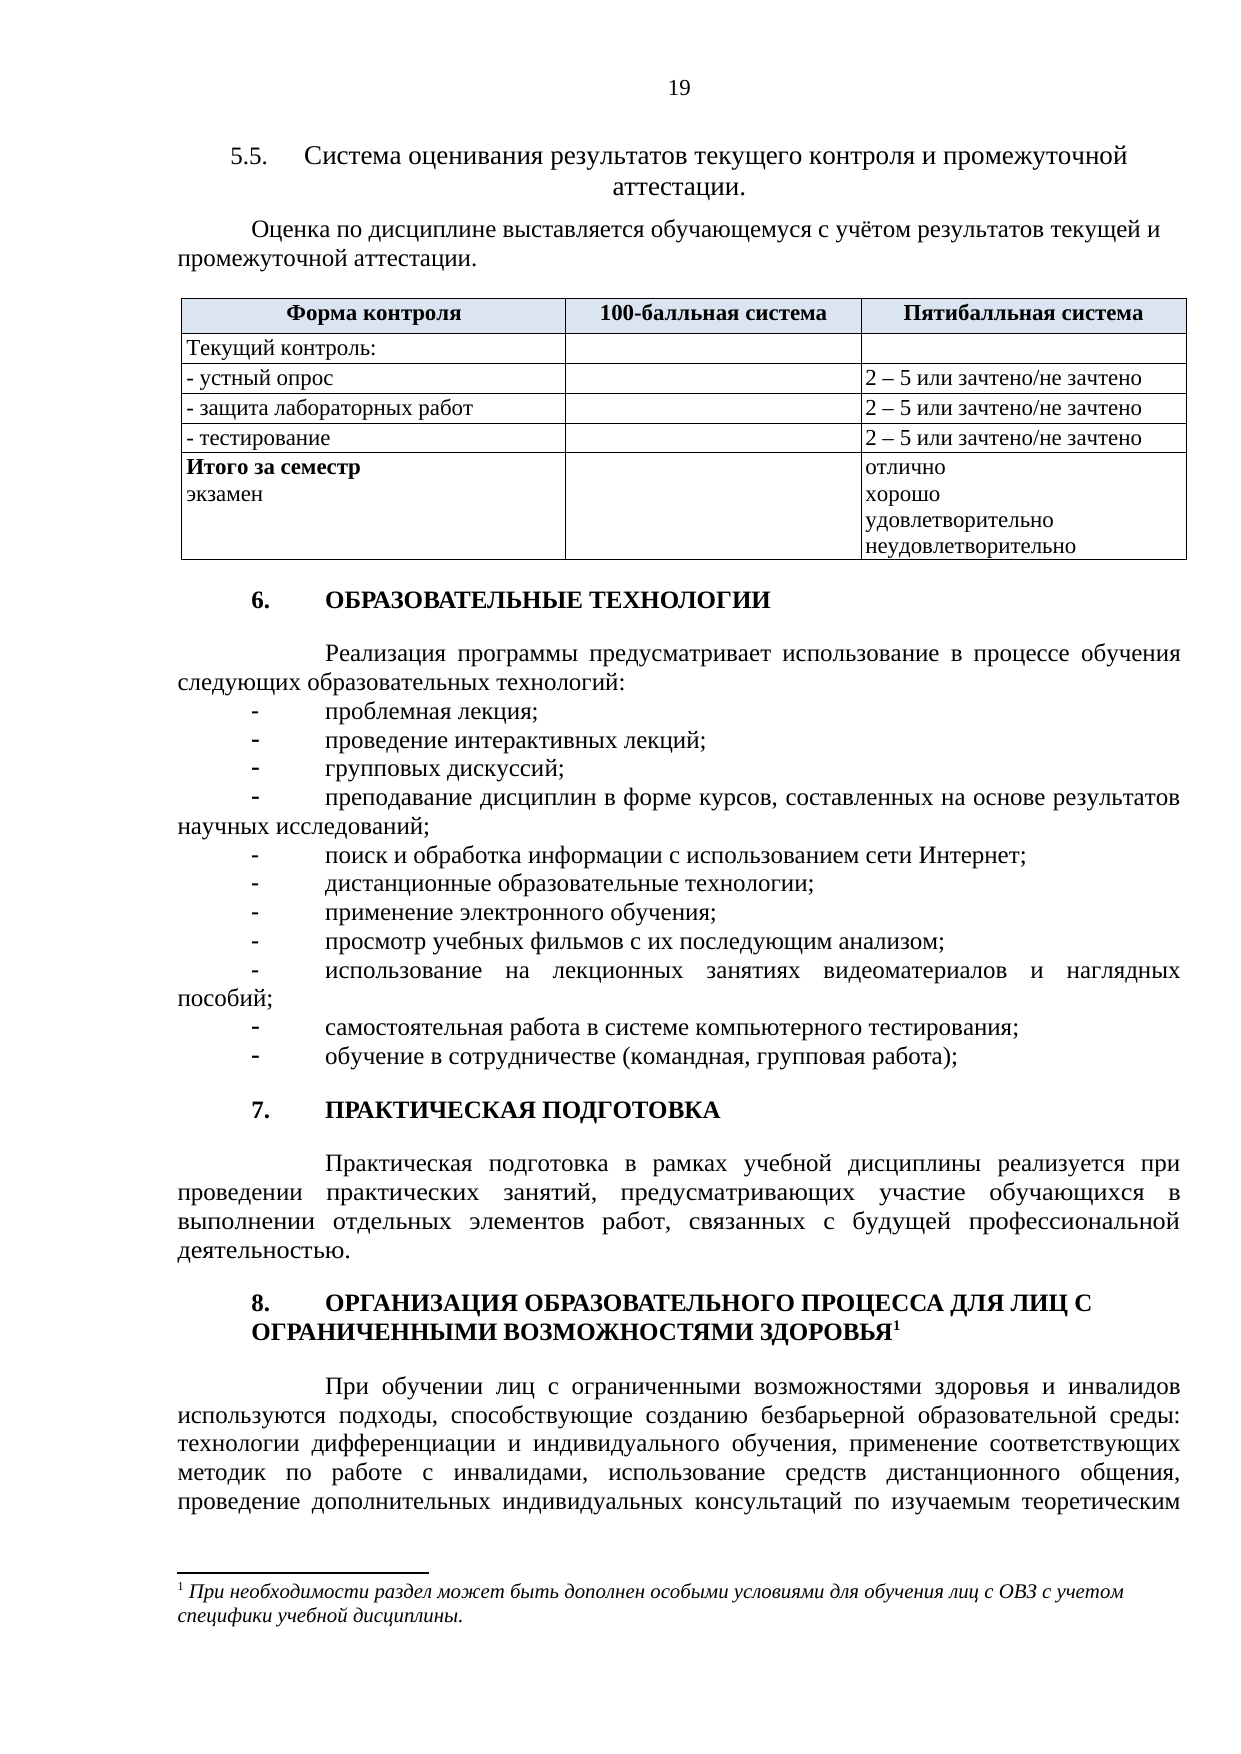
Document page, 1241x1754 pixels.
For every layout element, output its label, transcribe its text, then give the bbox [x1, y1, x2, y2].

list просмотр учебных фильмов с их последующим анализом; [177, 926, 1181, 955]
table_cell [566, 394, 861, 422]
list применение электронного обучения; [177, 897, 1181, 926]
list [177, 1371, 1181, 1515]
list самостоятельная работа в системе компьютерного тестирования; [177, 1012, 1181, 1041]
subtitle Система оценивания результатов текущего контроля и промежуточной аттестации. [177, 139, 1181, 201]
list поиск и обработка информации с использованием сети Интернет; [177, 840, 1181, 868]
subtitle ОБРАЗОВАТЕЛЬНЫЕ ТЕХНОЛОГИИ [251, 585, 1181, 613]
table_cell 2 – 5 или зачтено/не зачтено [862, 424, 1186, 452]
table_header Пятибалльная система [862, 299, 1186, 333]
list проблемная лекция; [177, 696, 1181, 725]
list проведение интерактивных лекций; [177, 725, 1181, 753]
table_cell Текущий контроль: [182, 334, 565, 363]
table_cell - защита лабораторных работ [182, 394, 565, 422]
table_cell - тестирование [182, 424, 565, 452]
table_cell отлично хорошо удовлетворительно неудовлетворительно [862, 453, 1186, 559]
table_cell [566, 364, 861, 393]
table_cell [566, 334, 861, 363]
list использование на лекционных занятиях видеоматериалов и наглядных пособий; [177, 955, 1181, 1012]
table_header Форма контроля [182, 299, 565, 333]
table_header 100-балльная система [566, 299, 861, 333]
list Практическая подготовка в рамках учебной дисциплины реализуется при проведении практических занятий, предусматривающих участие обучающихся в выполнении отдельных элементов работ, связанных с будущей профессиональной деятельностью. [177, 1148, 1181, 1263]
list обучение в сотрудничестве (командная, групповая работа); [177, 1041, 1181, 1070]
list групповых дискуссий; [177, 753, 1181, 782]
table_cell Итого за семестр экзамен [182, 453, 565, 559]
table_cell [862, 334, 1186, 363]
list преподавание дисциплин в форме курсов, составленных на основе результатов научных исследований; [177, 782, 1181, 840]
table_cell [566, 453, 861, 559]
table_cell [566, 424, 861, 452]
list дистанционные образовательные технологии; [177, 868, 1181, 897]
subtitle ПРАКТИЧЕСКАЯ ПОДГОТОВКА [251, 1095, 1181, 1123]
subtitle ОРГАНИЗАЦИЯ ОБРАЗОВАТЕЛЬНОГО ПРОЦЕССА ДЛЯ ЛИЦ С ОГРАНИЧЕННЫМИ ВОЗМОЖНОСТЯМИ ЗДОРОВЬЯ [251, 1288, 1181, 1346]
table_cell - устный опрос [182, 364, 565, 393]
list Реализация программы предусматривает использование в процессе обучения следующих образовательных технологий: [177, 638, 1181, 696]
text Оценка по дисциплине выставляется обучающемуся с учётом результатов текущей и промежуточной аттестации. [177, 214, 1181, 271]
table_cell 2 – 5 или зачтено/не зачтено [862, 364, 1186, 393]
table_cell 2 – 5 или зачтено/не зачтено [862, 394, 1186, 422]
